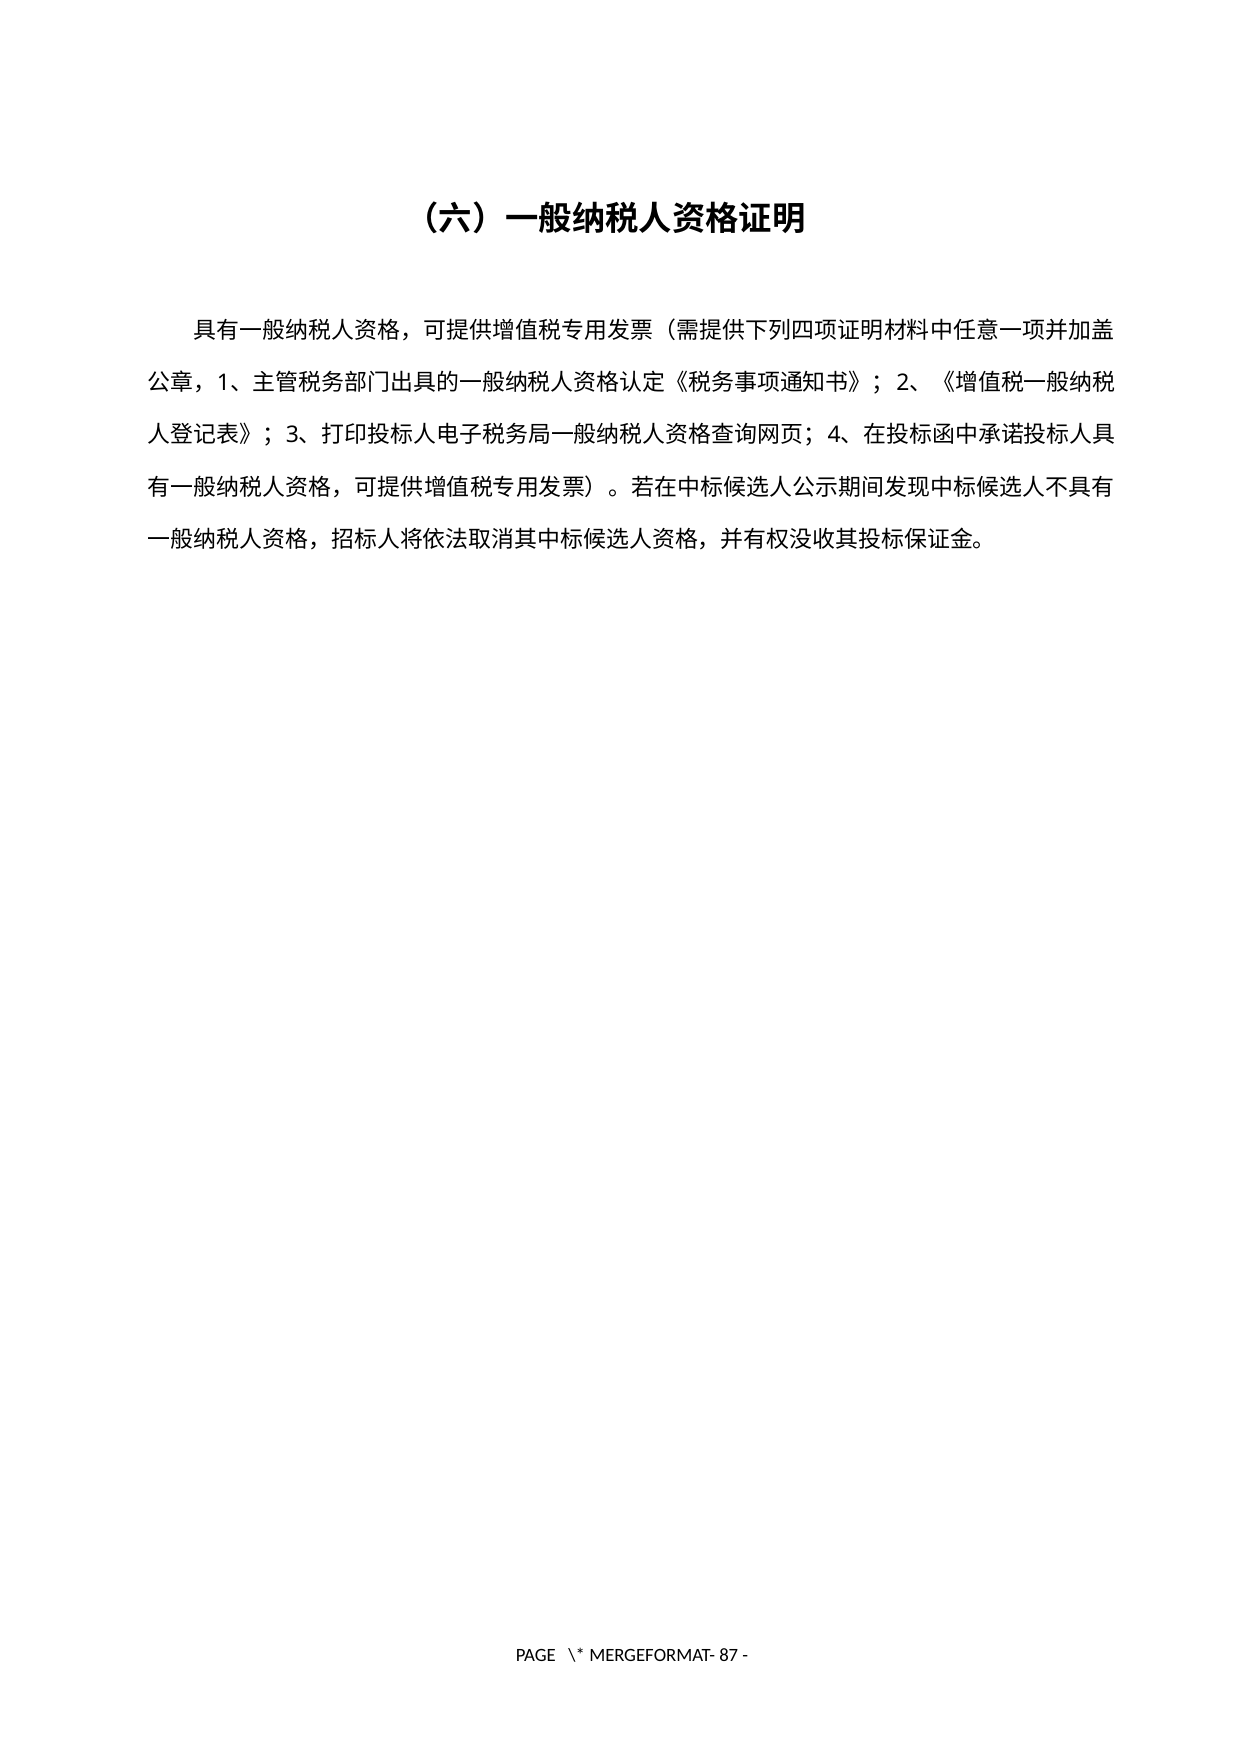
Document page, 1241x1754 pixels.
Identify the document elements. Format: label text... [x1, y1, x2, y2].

text 具有一般纳税人资格，可提供增值税专用发票（需提供下列四项证明材料中任意一项并加盖公章，1、主管税务部门出具的一般纳税人资格认定《税务事项通知书》；2、《增值税一般纳税人登记表》；3、打印投标人电子税务局一般纳税人资格查询网页；4、在投标函中承诺投标人具有一般纳税人资格，可提供增值税专用发票）。若在中标候选人公示期间发现中标候选人不具有一般纳税人资格，招标人将依法取消其中标候选人资格，并有权没收其投标保证金。 [148, 310, 1116, 554]
text （六）一般纳税人资格证明 [92, 192, 1118, 240]
